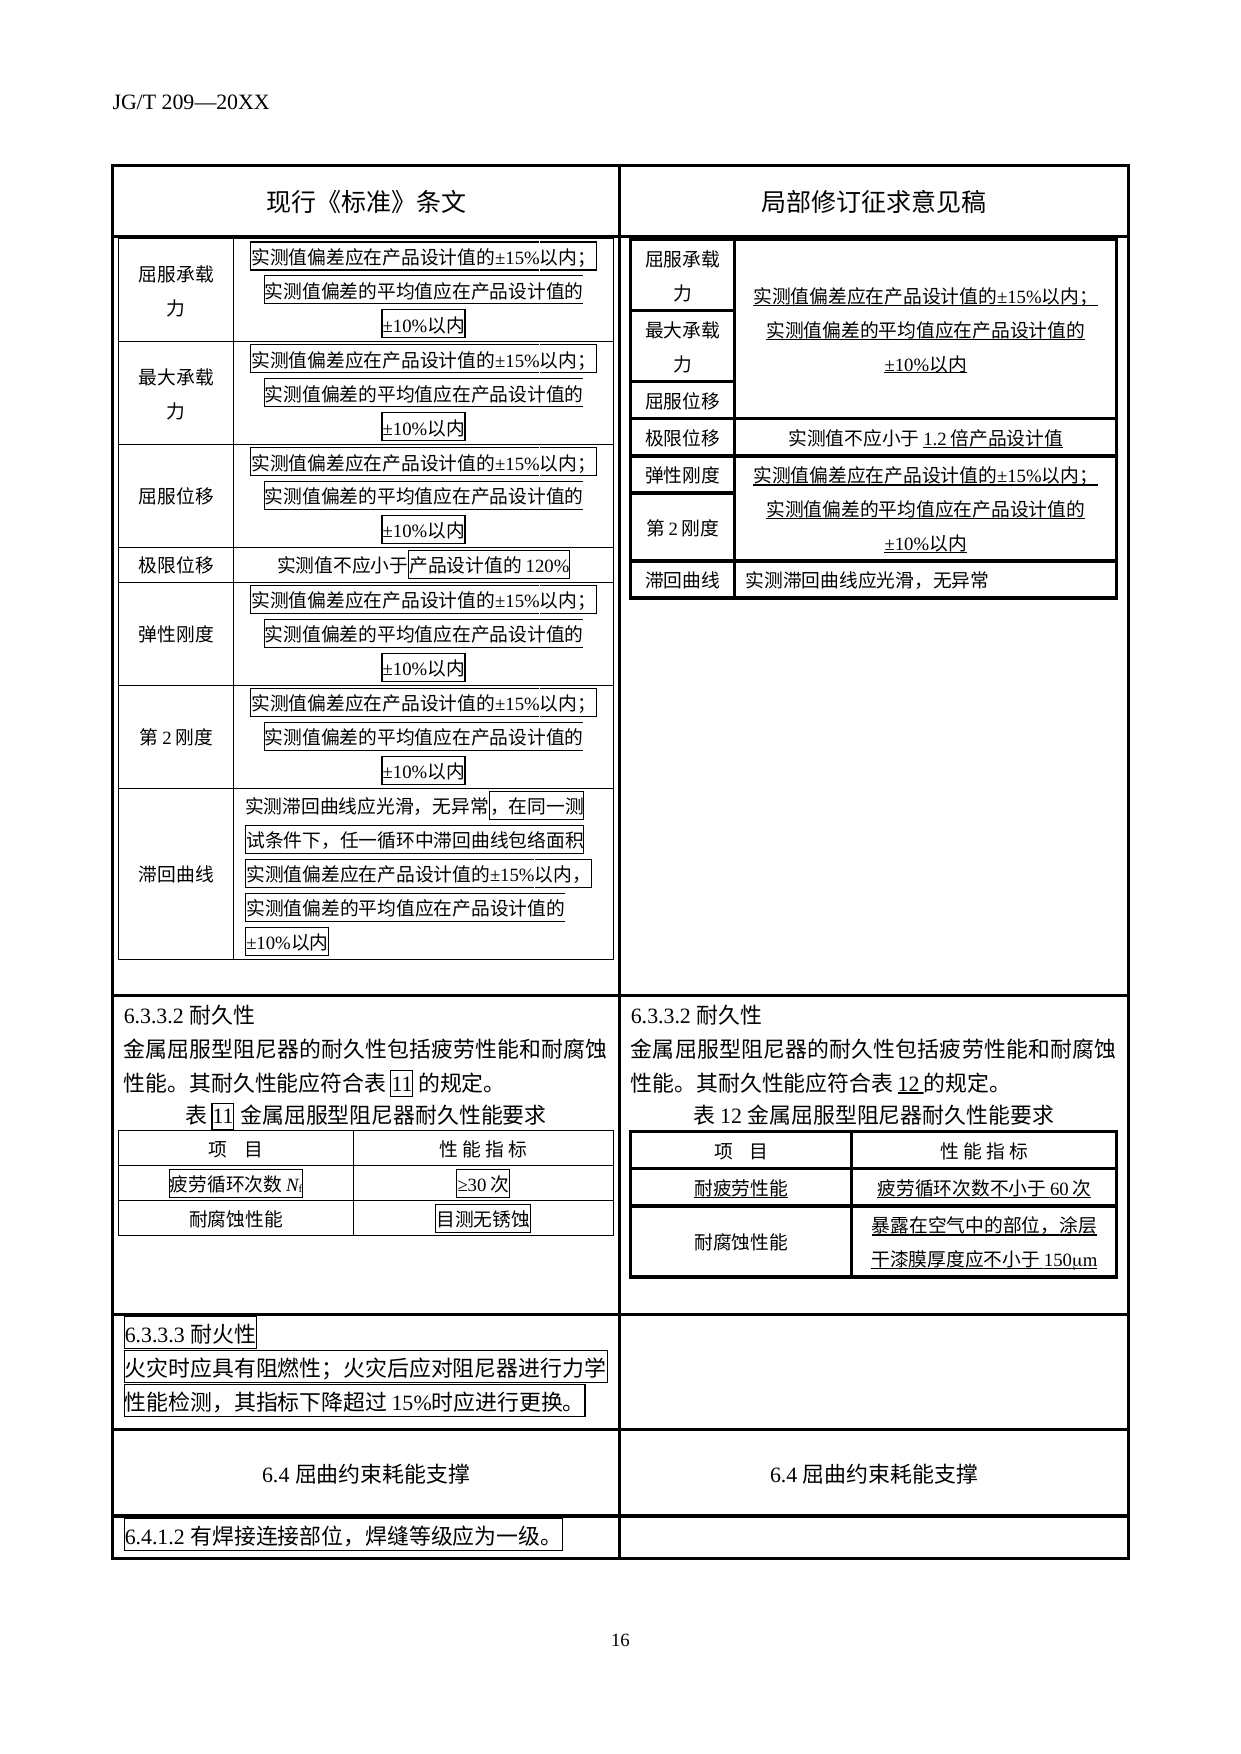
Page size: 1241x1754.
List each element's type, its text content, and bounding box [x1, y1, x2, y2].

table_header 现行《标准》条文 [114, 167, 618, 235]
table_header 局部修订征求意见稿 [621, 167, 1127, 235]
table_cell 6.3.3.3 耐火性 火灾时应具有阻燃性；火灾后应对阻尼器进行力学性能检测，其指标下降超过15%时应进行更换。 [114, 1316, 618, 1428]
table_cell 6.3.3.1 力学性能 金属屈服型阻尼器力学性能应符合表10的规定。 表10 金属屈服型阻尼器力学性能要求 [234, 789, 613, 959]
table_cell 6.3.3.1 力学性能 金属屈服型阻尼器力学性能应符合表10的规定。 表10 金属屈服型阻尼器力学性能要求 [234, 239, 613, 341]
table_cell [621, 238, 1127, 993]
table_cell 6.3.3.1 力学性能 金属屈服型阻尼器力学性能应符合表10的规定。 表10 金属屈服型阻尼器力学性能要求 [119, 342, 233, 444]
table_cell 6.4 屈曲约束耗能支撑 [114, 1431, 618, 1514]
table_cell 6.3.3.1 力学性能 金属屈服型阻尼器力学性能应符合表10的规定。 表10 金属屈服型阻尼器力学性能要求 [119, 445, 233, 547]
table_cell [621, 1316, 1127, 1428]
table_cell 6.3.3.1 力学性能 金属屈服型阻尼器力学性能应符合表10的规定。 表10 金属屈服型阻尼器力学性能要求 [119, 239, 233, 341]
table_cell 6.3.3.1 力学性能 金属屈服型阻尼器力学性能应符合表10的规定。 表10 金属屈服型阻尼器力学性能要求 [119, 583, 233, 685]
table_cell 6.3.3.2 耐久性 金属屈服型阻尼器的耐久性包括疲劳性能和耐腐蚀性能。其耐久性能应符合表11的规定。 表11 金属屈服型阻尼器耐久性能要求 [114, 997, 618, 1312]
table_cell 6.3.3.1 力学性能 金属屈服型阻尼器力学性能应符合表10的规定。 表10 金属屈服型阻尼器力学性能要求 [234, 548, 613, 582]
table_cell 6.3.3.1 力学性能 金属屈服型阻尼器力学性能应符合表10的规定。 表10 金属屈服型阻尼器力学性能要求 [234, 445, 613, 547]
table_cell 6.3.3.1 力学性能 金属屈服型阻尼器力学性能应符合表10的规定。 表10 金属屈服型阻尼器力学性能要求 [119, 789, 233, 959]
table_cell [621, 1518, 1127, 1557]
table_cell 6.4.1.2 有焊接连接部位，焊缝等级应为一级。 [114, 1518, 618, 1557]
table_cell 6.3.3.2 耐久性 金属屈服型阻尼器的耐久性包括疲劳性能和耐腐蚀性能。其耐久性能应符合表12的规定。 表12 金属屈服型阻尼器耐久性能要求 [621, 997, 1127, 1312]
table_cell 6.3.3.1 力学性能 金属屈服型阻尼器力学性能应符合表10的规定。 表10 金属屈服型阻尼器力学性能要求 [119, 686, 233, 788]
table_cell 6.3.3.1 力学性能 金属屈服型阻尼器力学性能应符合表10的规定。 表10 金属屈服型阻尼器力学性能要求 [234, 686, 613, 788]
table_cell 6.4 屈曲约束耗能支撑 [621, 1431, 1127, 1514]
table_cell 6.3.3.1 力学性能 金属屈服型阻尼器力学性能应符合表10的规定。 表10 金属屈服型阻尼器力学性能要求 [234, 583, 613, 685]
table_cell 6.3.3.1 力学性能 金属屈服型阻尼器力学性能应符合表10的规定。 表10 金属屈服型阻尼器力学性能要求 [234, 342, 613, 444]
